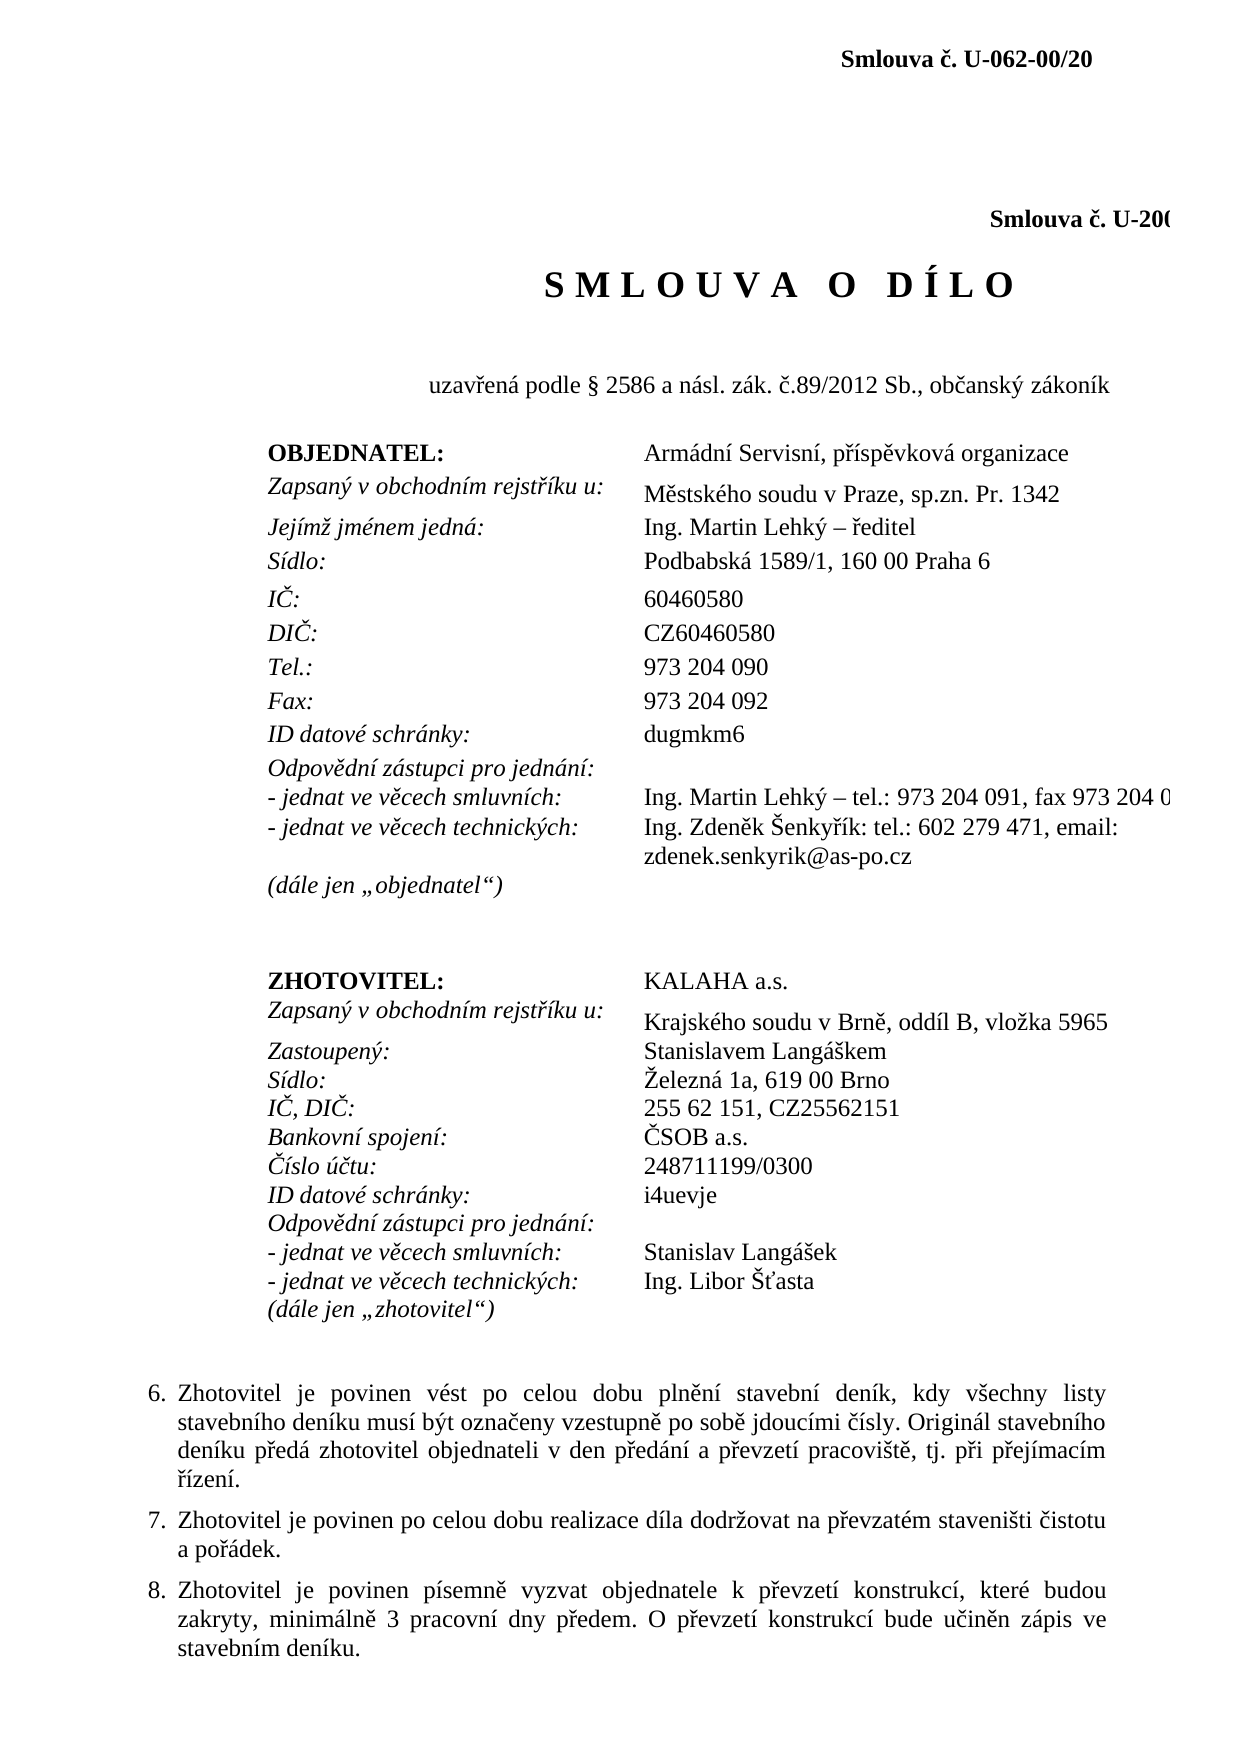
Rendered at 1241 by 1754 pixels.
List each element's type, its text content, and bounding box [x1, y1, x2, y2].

list Zhotovitel je povinen vést po celou dobu plnění stavební deník, kdy všechny listy stavebního deníku musí být označeny vzestupně po sobě jdoucími čísly. Originál stavebního deníku předá zhotovitel objednateli v den předání a převzetí pracoviště, tj. při přejímacím řízení. [148, 1378, 1107, 1493]
list Zhotovitel je povinen po celou dobu realizace díla dodržovat na převzatém staveništi čistotu a pořádek. [148, 1506, 1107, 1563]
list Zhotovitel je povinen písemně vyzvat objednatele k převzetí konstrukcí, které budou zakryty, minimálně 3 pracovní dny předem. O převzetí konstrukcí bude učiněn zápis ve stavebním deníku. [148, 1576, 1107, 1662]
